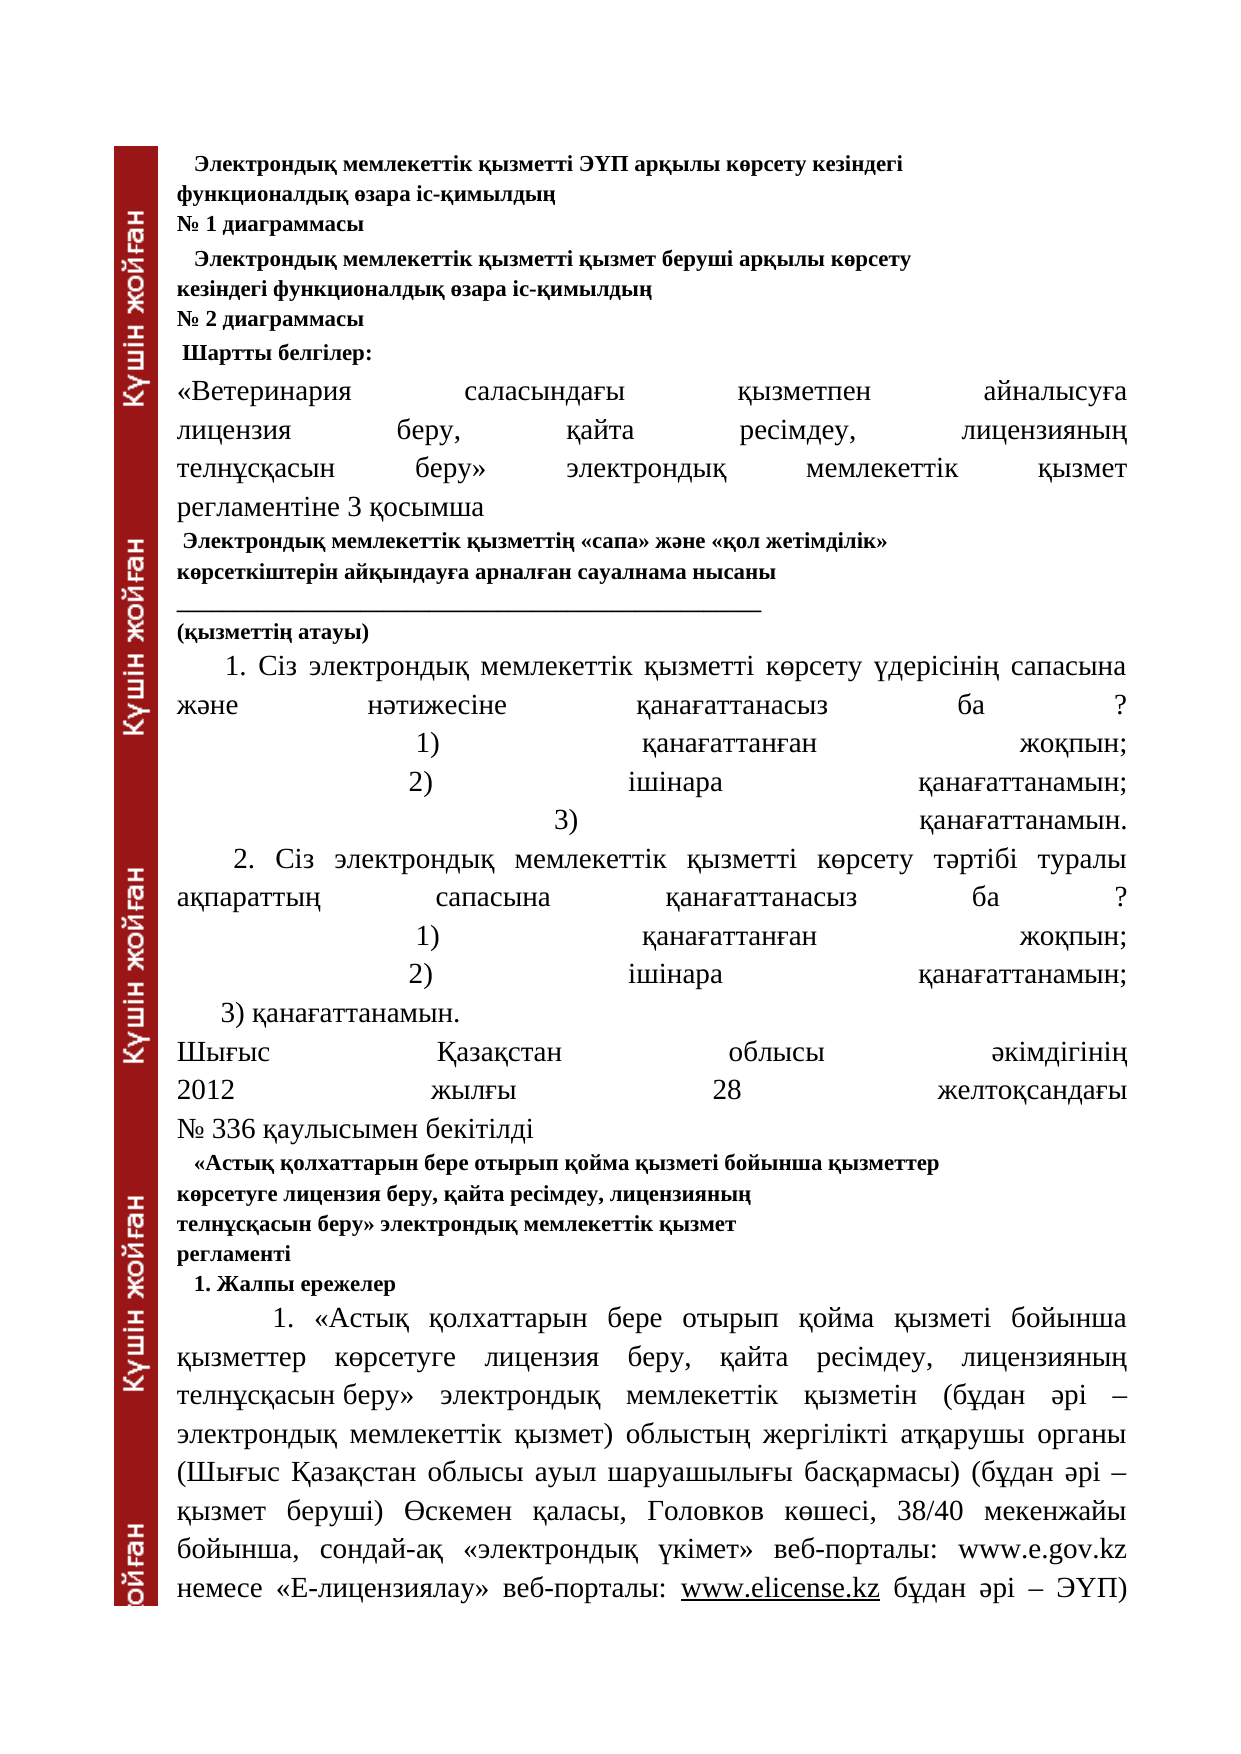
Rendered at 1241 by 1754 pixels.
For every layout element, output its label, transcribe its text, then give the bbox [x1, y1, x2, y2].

text 1. Сіз электрондық мемлекеттік қызметті көрсету үдерісінің сапасына және нәтижесіне қанағаттанасыз ба ? 1) қанағаттанған жоқпын; 2) ішінара қанағаттанамын; 3) қанағаттанамын. 2. Сіз электрондық мемлекеттік қызметті көрсету тәртібі туралы ақпараттың сапасына қанағаттанасыз ба ? 1) қанағаттанған жоқпын; 2) ішінара қанағаттанамын; 3) қанағаттанамын. [112, 648, 1128, 1029]
picture [114, 1029, 158, 1034]
text Электрондық мемлекеттік қызметтің «сапа» және «қол жетімділік» көрсеткіштерін айқындауға арналған сауалнама нысаны ___________________________________________________ (қызметтің атауы) [112, 527, 1128, 644]
picture [114, 1144, 158, 1149]
text «Астық қолхаттарын бере отырып қойма қызметі бойынша қызметтер көрсетуге лицензия беру, қайта ресімдеу, лицензияның телнұсқасын беру» электрондық мемлекеттік қызмет регламенті [112, 1149, 1128, 1266]
picture [114, 522, 158, 527]
picture [114, 237, 158, 244]
picture [114, 1266, 158, 1270]
text Шығыс Қазақстан облысы әкімдігінің 2012 жылғы 28 желтоқсандағы № 336 қаулысымен бекітілді [112, 1034, 1128, 1144]
picture [114, 331, 158, 339]
text «Ветеринария саласындағы қызметпен айналысуға лицензия беру, қайта ресімдеу, лицензияның телнұсқасын беру» электрондық мемлекеттік қызмет регламентіне 3 қосымша [112, 373, 1128, 522]
picture [114, 146, 158, 150]
text Электрондық мемлекеттік қызметті қызмет беруші арқылы көрсету кезіндегі функционалдық өзара іс-қимылдың № 2 диаграммасы [112, 244, 1128, 331]
text Электрондық мемлекеттік қызметті ЭҮП арқылы көрсету кезіндегі функционалдық өзара іс-қимылдың № 1 диаграммасы [112, 150, 1128, 237]
picture [114, 366, 158, 373]
text 1. Жалпы ережелер [112, 1270, 1128, 1297]
text Шартты белгілер: [112, 339, 1128, 366]
picture [114, 644, 158, 648]
